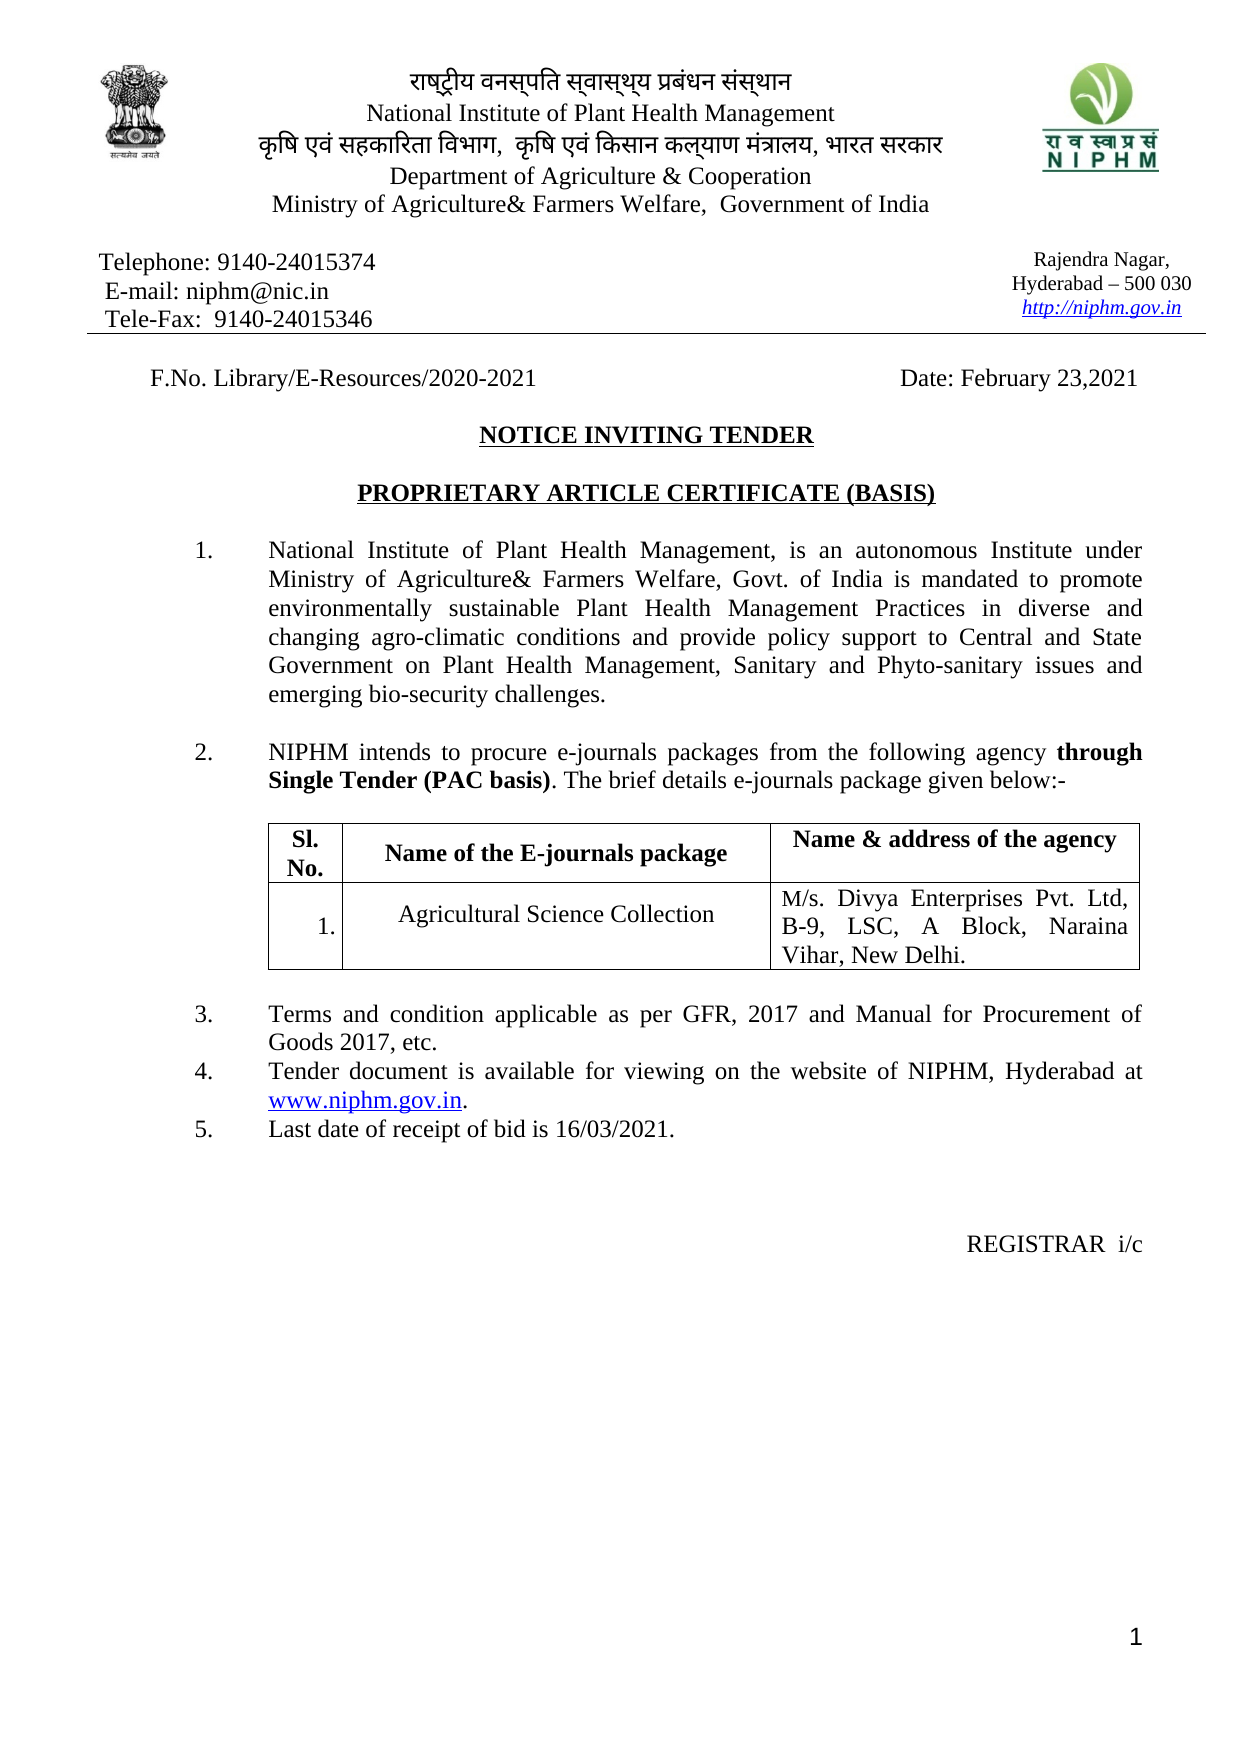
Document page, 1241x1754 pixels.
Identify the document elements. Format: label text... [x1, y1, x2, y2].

table_cell Telephone: 9140-24015374 E-mail: niphm@nic.in Tele-Fax: 9140-24015346 [87, 247, 996, 333]
picture [1042, 63, 1159, 172]
text PROPRIETARY ARTICLE CERTIFICATE (BASIS) [150, 478, 1143, 507]
table_cell M/s. Divya Enterprises Pvt. Ltd, B-9, LSC, A Block, Naraina Vihar, New Delhi. [771, 883, 1139, 969]
table_header [87, 64, 203, 247]
text REGISTRAR i/c [150, 1229, 1143, 1257]
text NOTICE INVITING TENDER [150, 421, 1143, 449]
list NIPHM intends to procure e-journals packages from the following agency through Single Tender (PAC basis). The brief details e-journals package given below:- [194, 737, 1143, 794]
list Tender document is available for viewing on the website of NIPHM, Hyderabad at www.niphm.gov.in. [194, 1056, 1143, 1114]
list National Institute of Plant Health Management, is an autonomous Institute under Ministry of Agriculture& Farmers Welfare, Govt. of India is mandated to promote environmentally sustainable Plant Health Management Practices in diverse and changing agro-climatic conditions and provide policy support to Central and State Government on Plant Health Management, Sanitary and Phyto-sanitary issues and emerging bio-security challenges. [194, 536, 1143, 708]
table_cell Agricultural Science Collection [343, 883, 770, 969]
table_header [996, 64, 1206, 247]
table_header Name of the E-journals package [343, 824, 770, 882]
table_header Name & address of the agency [771, 824, 1139, 882]
table_header Sl. No. [269, 824, 342, 882]
list Terms and condition applicable as per GFR, 2017 and Manual for Procurement of Goods 2017, etc. [194, 999, 1143, 1056]
picture [98, 63, 170, 162]
text F.No. Library/E-Resources/2020-2021 Date: February 23,2021 [150, 363, 1143, 392]
list Last date of receipt of bid is 16/03/2021. [194, 1114, 1143, 1142]
table_header राष्‍ट्रीय वनस्‍पति स्‍वास्‍थ्‍य प्रबंधन संस्‍थान National Institute of Plant Health Management कृषि एवं सहकारिता विभाग, कृषि एवं किसान कल्‍याण मंत्रालय, भारत सरकार Department of Agriculture & Cooperation Ministry of Agriculture& Farmers Welfare, Government of India [203, 64, 996, 247]
table_cell [269, 883, 342, 969]
table_cell Rajendra Nagar, Hyderabad – 500 030 http://niphm.gov.in [996, 247, 1206, 333]
